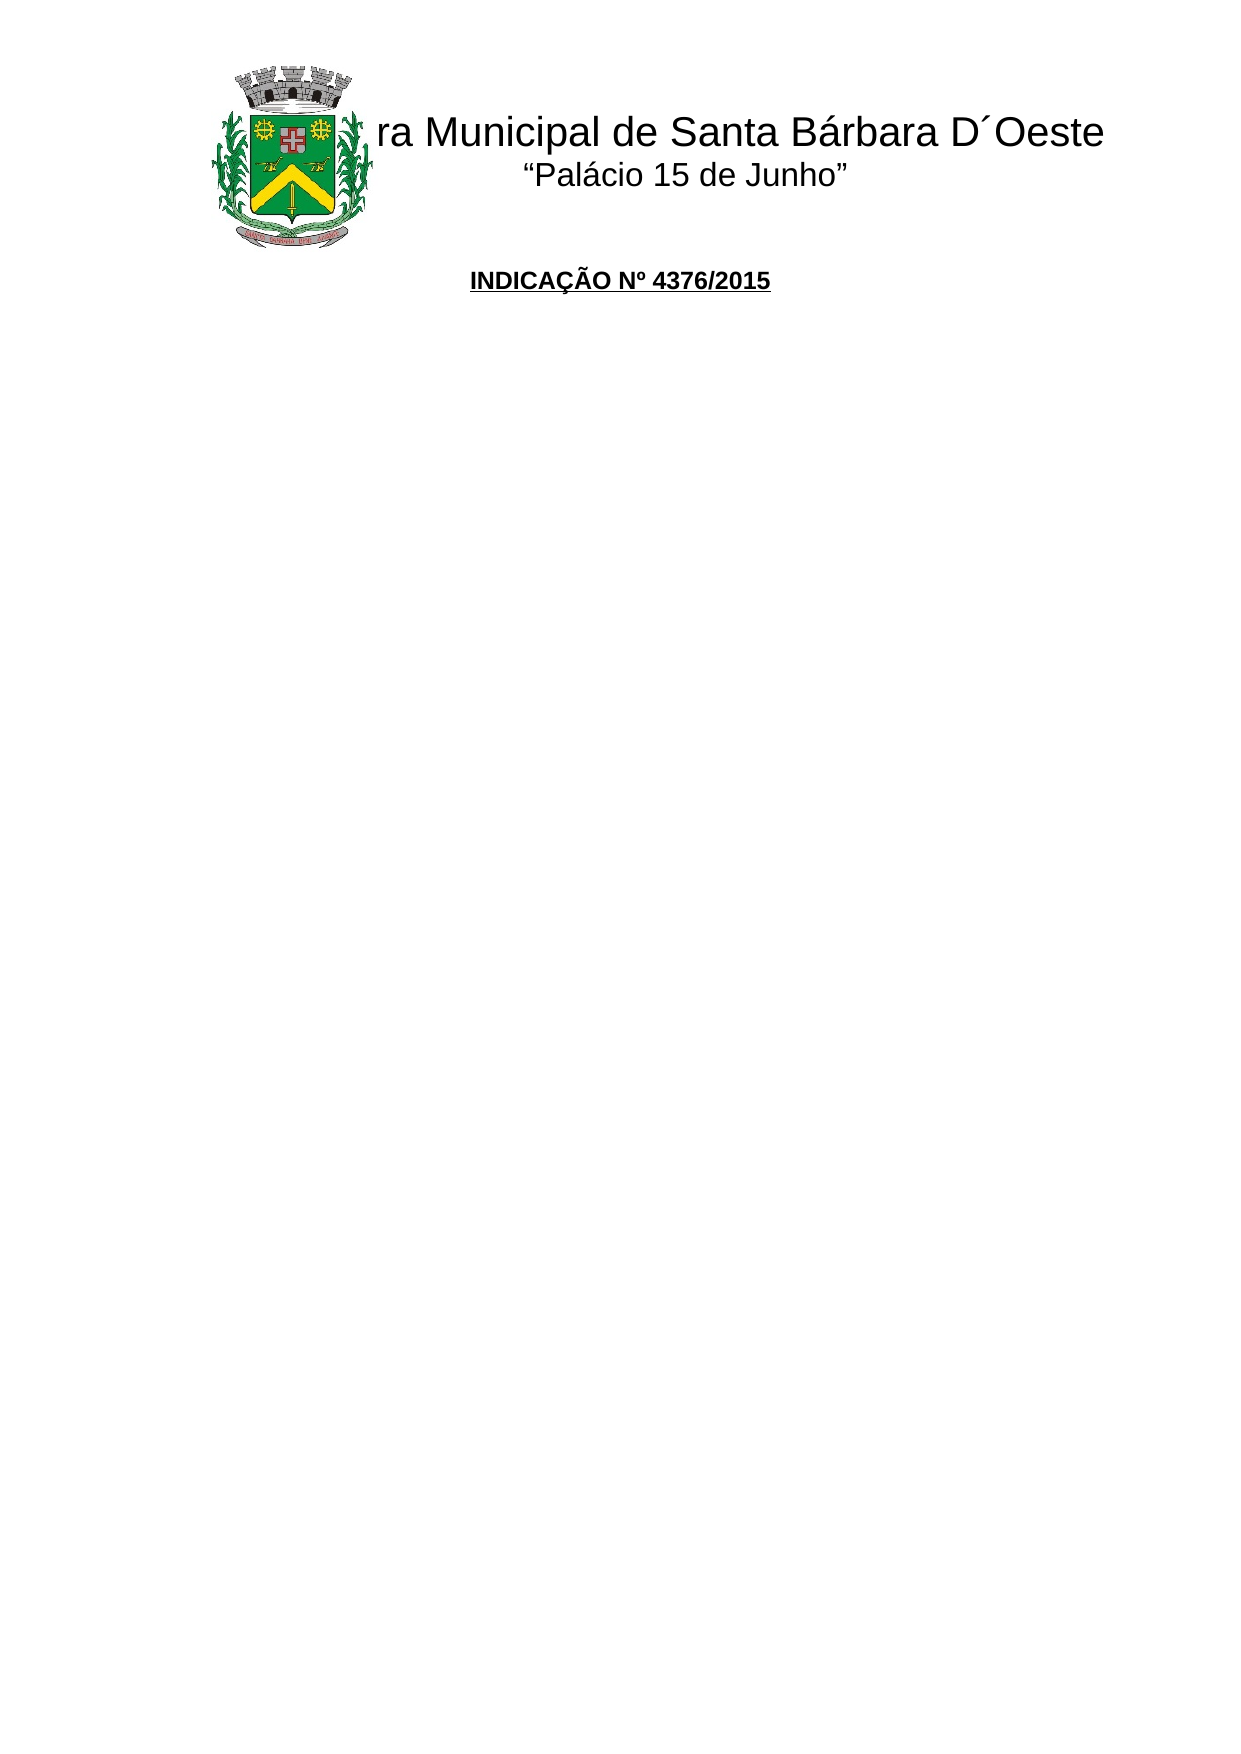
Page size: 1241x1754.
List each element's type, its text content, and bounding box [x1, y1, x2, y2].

picture [211, 66, 380, 255]
title INDICAÇÃO Nº 4376/2015 [177, 266, 1063, 294]
